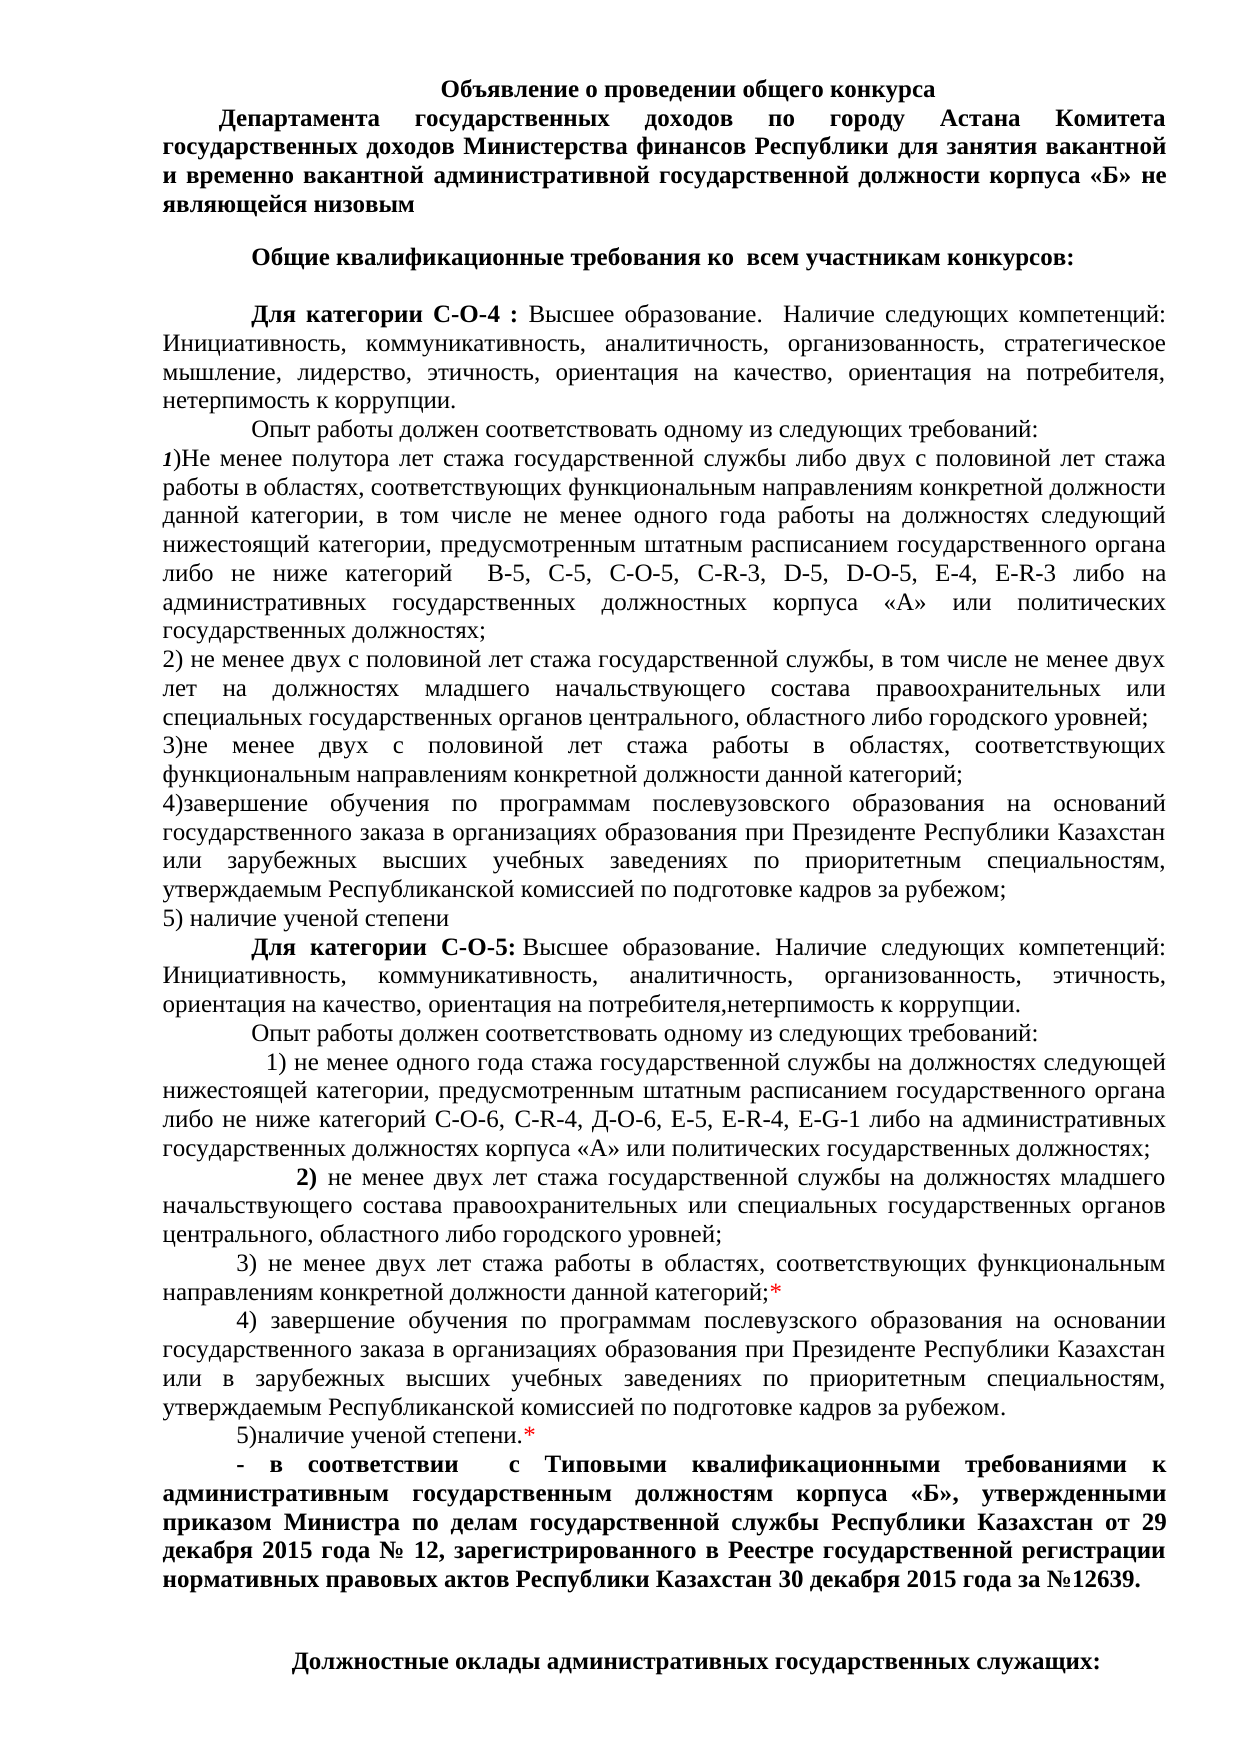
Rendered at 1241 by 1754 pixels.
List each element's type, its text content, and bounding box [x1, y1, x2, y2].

text 3)не менее двух с половиной лет стажа работы в областях, соответствующих функциональным направлениям конкретной должности данной категорий; [162, 731, 1167, 788]
text Опыт работы должен соответствовать одному из следующих требований: [162, 1018, 1167, 1047]
text 1) не менее одного года стажа государственной службы на должностях следующей нижестоящей категории, предусмотренным штатным расписанием государственного органа либо не ниже категорий С-О-6, C-R-4, Д-О-6, Е-5, Е-R-4, E-G-1 либо на административных государственных должностях корпуса «А» или политических государственных должностях; [162, 1047, 1167, 1162]
text 2) не менее двух с половиной лет стажа государственной службы, в том числе не менее двух лет на должностях младшего начальствующего состава правоохранительных или специальных государственных органов центрального, областного либо городского уровней; [162, 644, 1167, 731]
text 4)завершение обучения по программам послевузовского образования на оснований государственного заказа в организациях образования при Президенте Республики Казахстан или зарубежных высших учебных заведениях по приоритетным специальностям, утверждаемым Республиканской комиссией по подготовке кадров за рубежом; [162, 788, 1167, 903]
text - в соответствии с Типовыми квалификационными требованиями к административным государственным должностям корпуса «Б», утвержденными приказом Министра по делам государственной службы Республики Казахстан от 29 декабря 2015 года № 12, зарегистрированного в Реестре государственной регистрации нормативных правовых актов Республики Казахстан 30 декабря 2015 года за №12639. [162, 1449, 1167, 1593]
text Для категории С-О-4 : Высшее образование. Наличие следующих компетенций: Инициативность, коммуникативность, аналитичность, организованность, стратегическое мышление, лидерство, этичность, ориентация на качество, ориентация на потребителя, нетерпимость к коррупции. [162, 299, 1167, 414]
text 5)наличие ученой степени.* [162, 1421, 1167, 1449]
text Для категории С-О-5: Высшее образование. Наличие следующих компетенций: Инициативность, коммуникативность, аналитичность, организованность, этичность, ориентация на качество, ориентация на потребителя,нетерпимость к коррупции. [162, 932, 1167, 1018]
text Опыт работы должен соответствовать одному из следующих требований: [162, 414, 1167, 443]
text 4) завершение обучения по программам послевузского образования на основании государственного заказа в организациях образования при Президенте Республики Казахстан или в зарубежных высших учебных заведениях по приоритетным специальностям, утверждаемым Республиканской комиссией по подготовке кадров за рубежом. [162, 1306, 1167, 1421]
text Объявление о проведении общего конкурса [162, 74, 1167, 103]
text 5) наличие ученой степени [162, 903, 1167, 932]
text Общие квалификационные требования ко всем участникам конкурсов: [162, 242, 1167, 270]
text 3) не менее двух лет стажа работы в областях, соответствующих функциональным направлениям конкретной должности данной категорий;* [162, 1248, 1167, 1306]
text 1)Не менее полутора лет стажа государственной службы либо двух с половиной лет стажа работы в областях, соответствующих функциональным направлениям конкретной должности данной категории, в том числе не менее одного года работы на должностях следующий нижестоящий категории, предусмотренным штатным расписанием государственного органа либо не ниже категорий В-5, С-5, С-О-5, C-R-3, D-5, D-O-5, E-4, E-R-3 либо на административных государственных должностных корпуса «А» или политических государственных должностях; [162, 443, 1167, 644]
text Должностные оклады административных государственных служащих: [162, 1646, 1156, 1674]
text 2) не менее двух лет стажа государственной службы на должностях младшего начальствующего состава правоохранительных или специальных государственных органов центрального, областного либо городского уровней; [162, 1162, 1167, 1248]
text Департамента государственных доходов по городу Астана Комитета государственных доходов Министерства финансов Республики для занятия вакантной и временно вакантной административной государственной должности корпуса «Б» не являющейся низовым [162, 103, 1167, 218]
